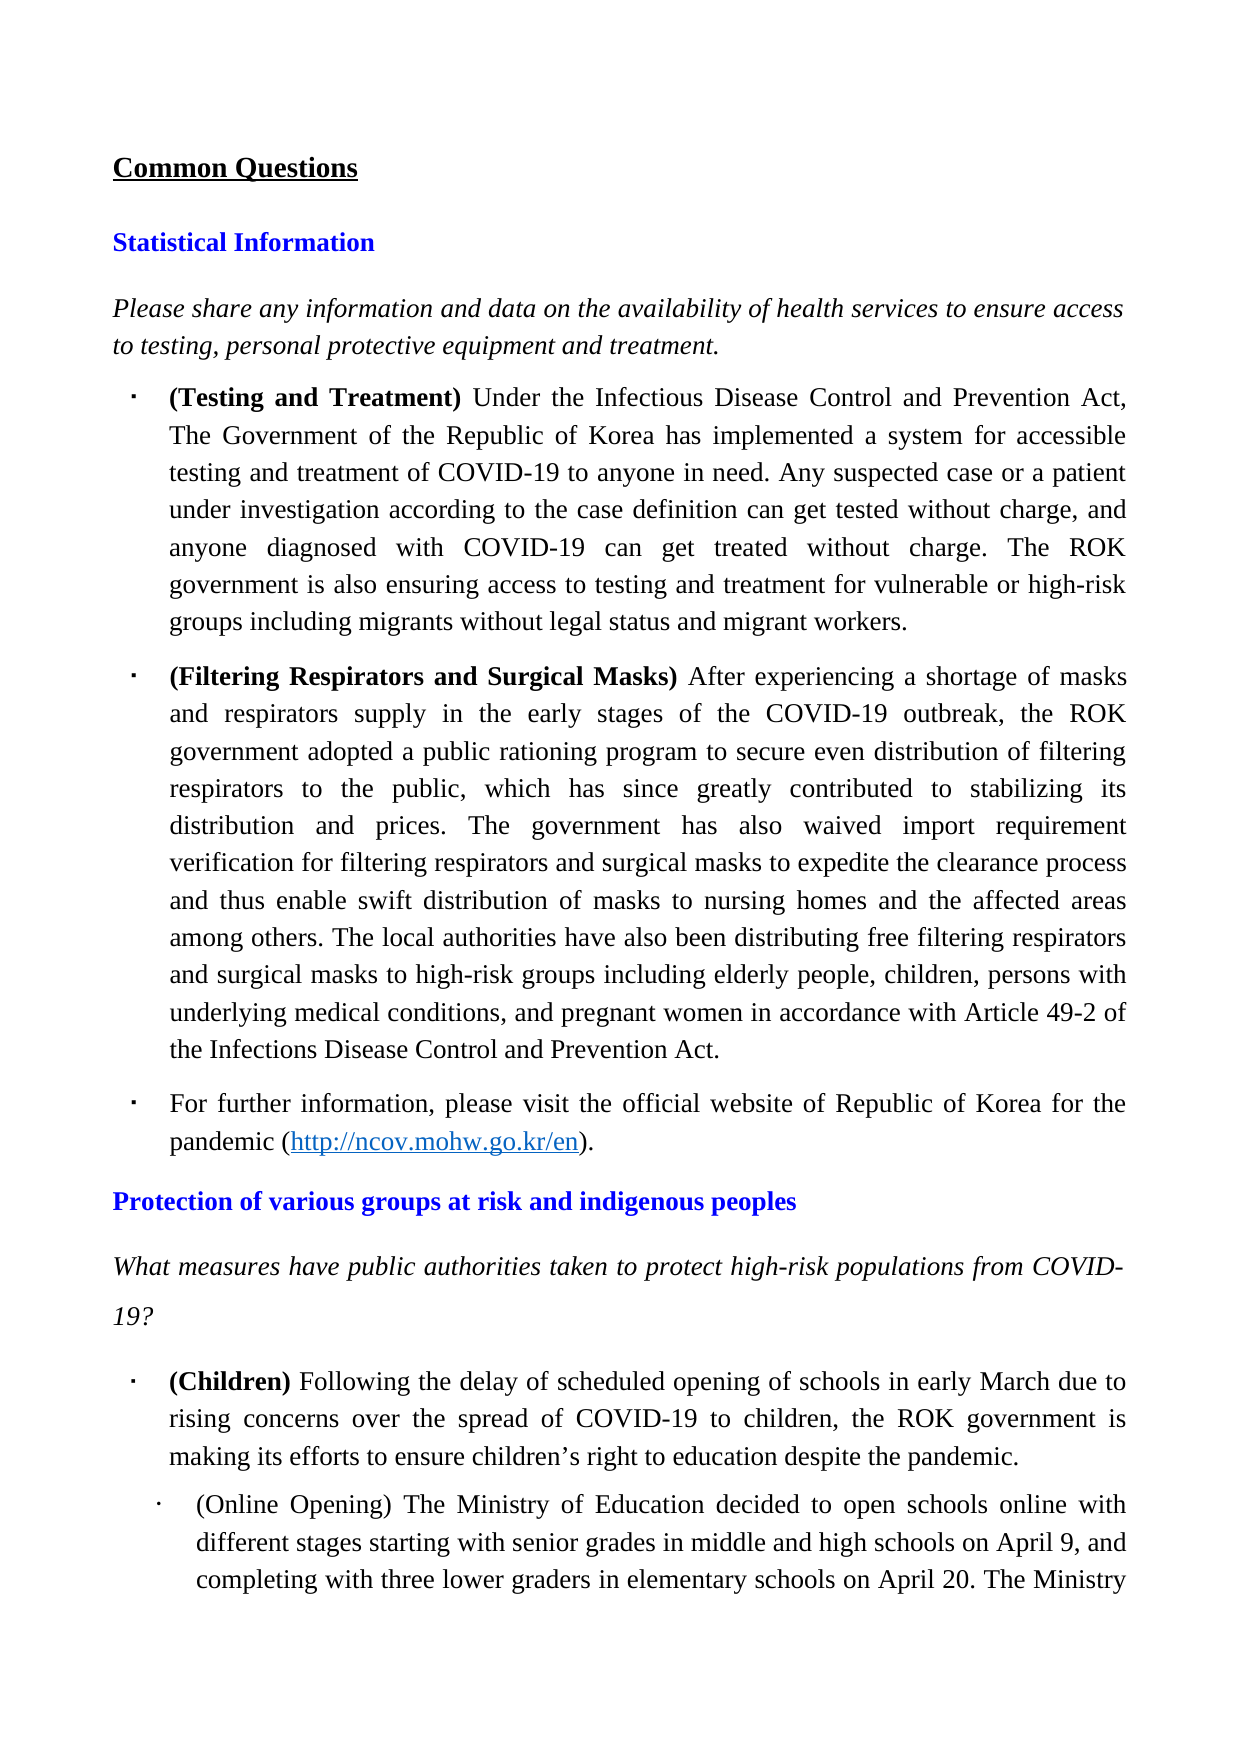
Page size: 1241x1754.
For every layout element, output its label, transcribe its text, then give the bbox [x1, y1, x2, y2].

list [154, 1488, 1128, 1594]
list (Children) Following the delay of scheduled opening of schools in early March due to rising concerns over the spread of COVID-19 to children, the ROK government is making its efforts to ensure children’s right to education despite the pandemic. [127, 1365, 1128, 1471]
list For further information, please visit the official website of Republic of Korea for the pandemic (http://ncov.mohw.go.kr/en). [127, 1087, 1128, 1156]
text Common Questions [112, 150, 1128, 183]
text Please share any information and data on the availability of health services to ensure access to testing, personal protective equipment and treatment. [112, 292, 1128, 360]
text Protection of various groups at risk and indigenous peoples [112, 1185, 1128, 1216]
list (Testing and Treatment) Under the Infectious Disease Control and Prevention Act, The Government of the Republic of Korea has implemented a system for accessible testing and treatment of COVID-19 to anyone in need. Any suspected case or a patient under investigation according to the case definition can get tested without charge, and anyone diagnosed with COVID-19 can get treated without charge. The ROK government is also ensuring access to testing and treatment for vulnerable or high-risk groups including migrants without legal status and migrant workers. [127, 382, 1128, 637]
list (Filtering Respirators and Surgical Masks) After experiencing a shortage of masks and respirators supply in the early stages of the COVID-19 outbreak, the ROK government adopted a public rationing program to secure even distribution of filtering respirators to the public, which has since greatly contributed to stabilizing its distribution and prices. The government has also waived import requirement verification for filtering respirators and surgical masks to expedite the clearance process and thus enable swift distribution of masks to nursing homes and the affected areas among others. The local authorities have also been distributing free filtering respirators and surgical masks to high-risk groups including elderly people, children, persons with underlying medical conditions, and pregnant women in accordance with Article 49-2 of the Infections Disease Control and Prevention Act. [127, 660, 1128, 1064]
text Statistical Information [112, 227, 1128, 258]
text What measures have public authorities taken to protect high-risk populations from COVID-19? [112, 1250, 1128, 1331]
